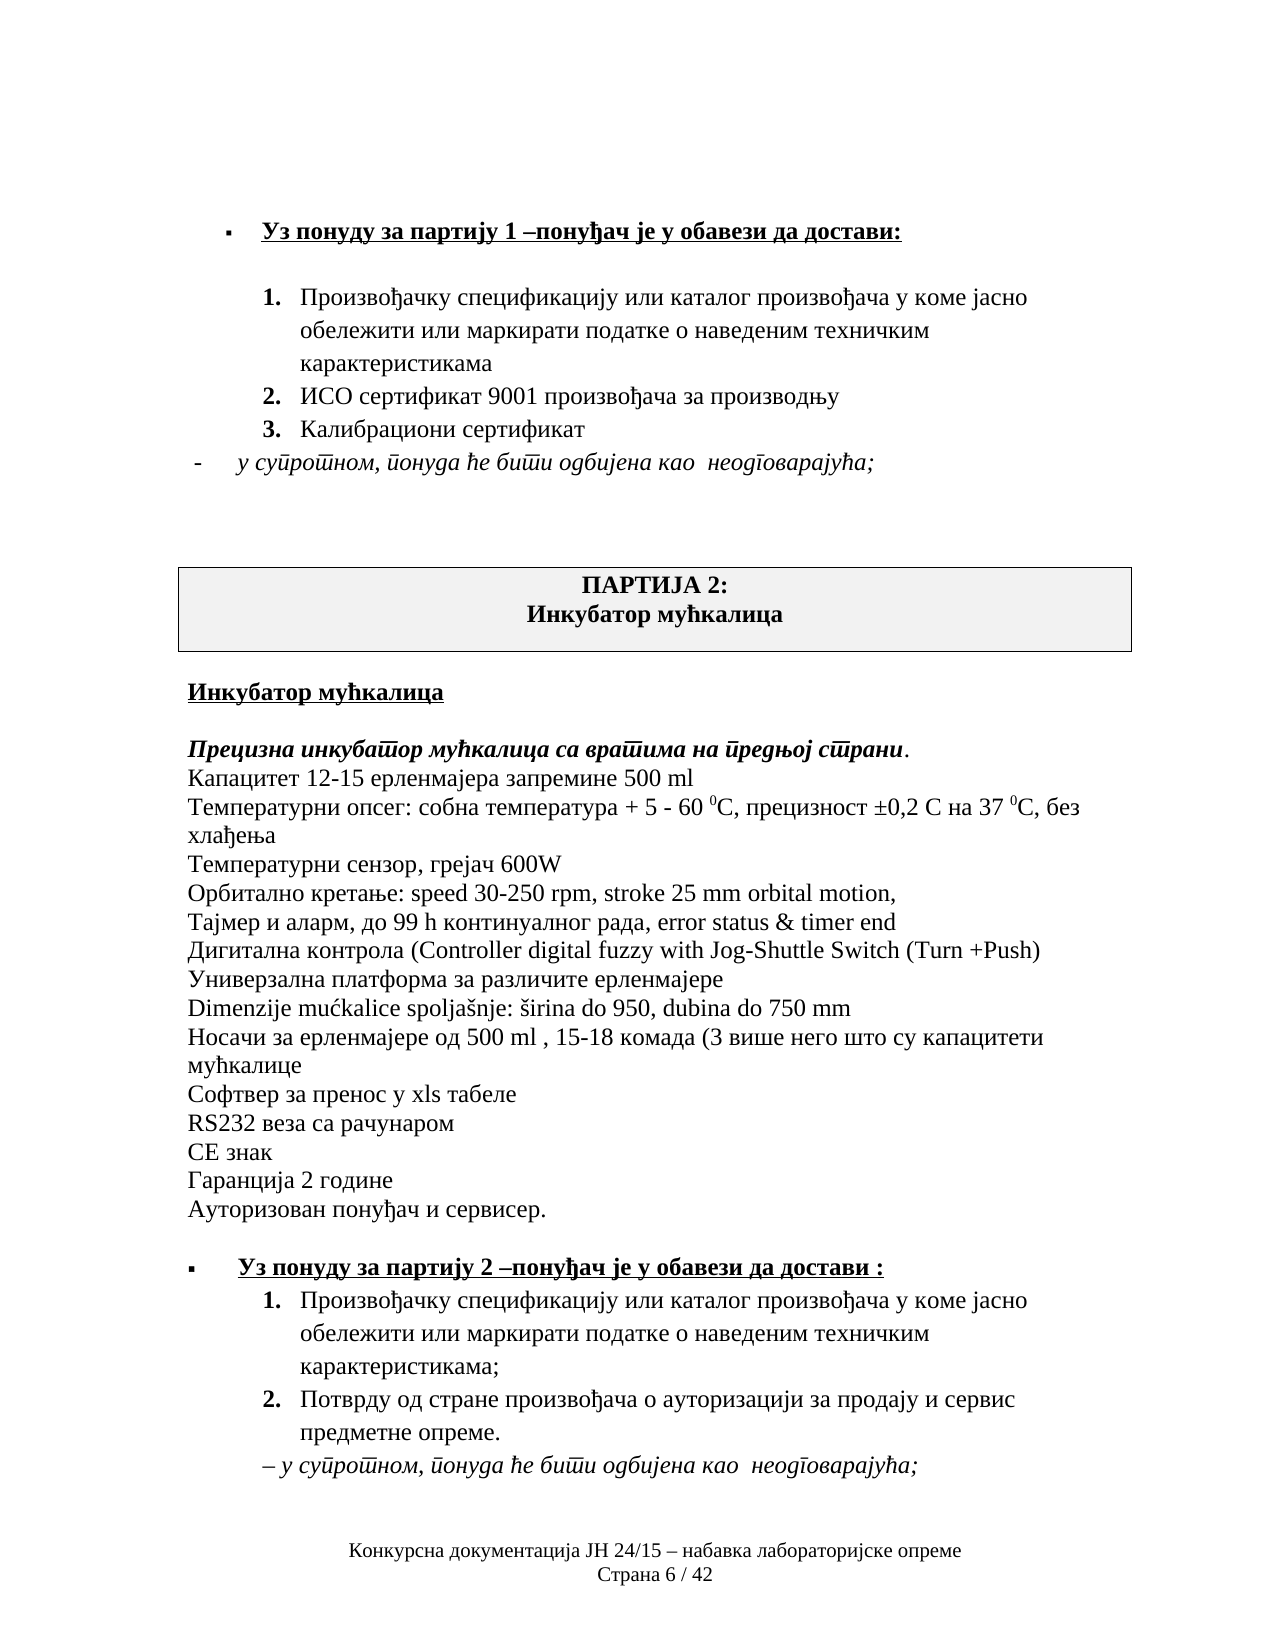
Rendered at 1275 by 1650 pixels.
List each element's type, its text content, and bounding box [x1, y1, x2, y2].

list у супротном, понуда ће бити одбијена као неодговарајућа; [194, 447, 1122, 476]
list ИСО сертификат 9001 произвођача за производњу [262, 381, 1122, 410]
text Носачи за ерленмајере од 500 ml , 15-18 комада (3 више него што су капацитети мућкалице [187, 1022, 1122, 1079]
list Инкубатор мућкалица [179, 596, 1131, 651]
text Тајмер и аларм, до 99 h континуалног рада, error status & timer end [187, 907, 1122, 936]
list Уз понуду за партију 1 –понуђач је у обавези да достави: [225, 216, 1122, 245]
text RS232 веза са рачунаром [187, 1108, 1122, 1137]
text Универзална платформа за различите ерленмајере [187, 964, 1122, 993]
list Потврду од стране произвођача о ауторизацији за продају и сервис предметне опреме. [262, 1384, 1122, 1446]
list Уз понуду за партију 2 –понуђач је у обавези да достави : [187, 1252, 1122, 1281]
list – у супротном, понуда ће бити одбијена као неодговарајућа; [262, 1450, 1122, 1479]
text Капацитет 12-15 ерленмајера запремине 500 ml [187, 763, 1122, 792]
text Прецизна инкубатор мућкалица са вратима на предњој страни. [187, 734, 1122, 763]
text Инкубатор мућкалица [187, 677, 1122, 706]
text ПАРТИЈА 2: [179, 568, 1131, 596]
list Калибрациони сертификат [262, 414, 1122, 443]
text CE знак [187, 1137, 1122, 1166]
text Ауторизован понуђач и сервисер. [187, 1194, 1122, 1252]
list Произвођачку спецификацију или каталог произвођача у коме јасно обележити или маркирати податке о наведеним техничким карактеристикама [262, 282, 1122, 377]
text Температурни сензор, грејач 600W [187, 849, 1122, 878]
text Дигитална контрола (Controller digital fuzzy with Jog-Shuttle Switch (Turn +Push) [187, 936, 1122, 964]
text Гаранција 2 године [187, 1166, 1122, 1194]
text Температурни опсег: собна температура + 5 - 60 0C, прецизност ±0,2 C на 37 0C, без хлађења [187, 792, 1122, 849]
text Dimenzije mućkalice spoljašnje: širina do 950, dubina do 750 mm [187, 993, 1122, 1022]
list Произвођачку спецификацију или каталог произвођача у коме јасно обележити или маркирати податке о наведеним техничким карактеристикама; [262, 1285, 1122, 1379]
text Софтвер за пренос у xls табеле [187, 1079, 1122, 1108]
text Орбитално кретање: speed 30-250 rpm, stroke 25 mm orbital motion, [187, 878, 1122, 907]
